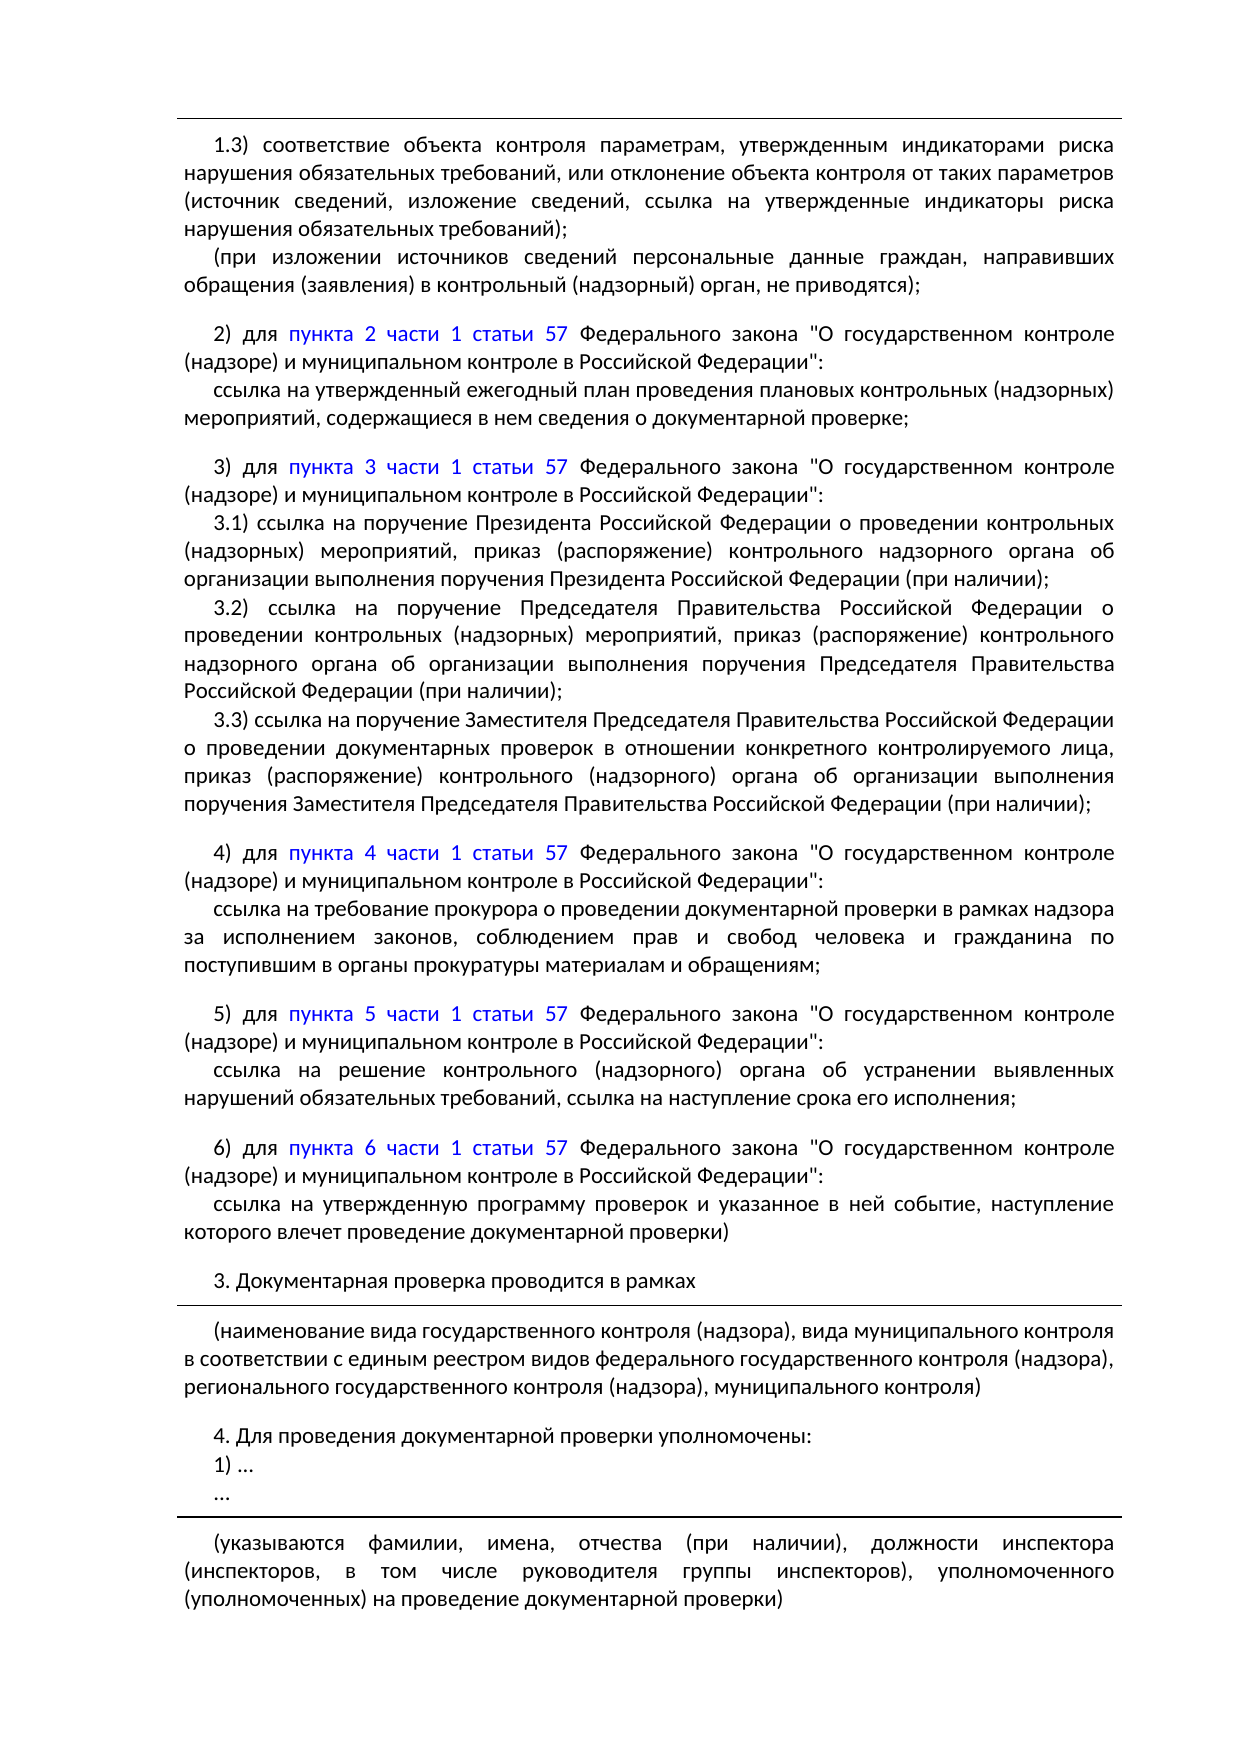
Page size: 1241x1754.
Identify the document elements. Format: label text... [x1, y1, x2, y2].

table_cell (наименование вида государственного контроля (надзора), вида муниципального контроля в соответствии с единым реестром видов федерального государственного контроля (надзора), регионального государственного контроля (надзора), муниципального контроля) [177, 1306, 1122, 1411]
table_cell 4. Для проведения документарной проверки уполномочены: 1) ... ... [177, 1411, 1122, 1516]
table_cell 3) для пункта 3 части 1 статьи 57 Федерального закона "О государственном контроле (надзоре) и муниципальном контроле в Российской Федерации": 3.1) ссылка на поручение Президента Российской Федерации о проведении контрольных (надзорных) мероприятий, приказ (распоряжение) контрольного надзорного органа об организации выполнения поручения Президента Российской Федерации (при наличии); 3.2) ссылка на поручение Председателя Правительства Российской Федерации о проведении контрольных (надзорных) мероприятий, приказ (распоряжение) контрольного надзорного органа об организации выполнения поручения Председателя Правительства Российской Федерации (при наличии); 3.3) ссылка на поручение Заместителя Председателя Правительства Российской Федерации о проведении документарных проверок в отношении конкретного контролируемого лица, приказ (распоряжение) контрольного (надзорного) органа об организации выполнения поручения Заместителя Председателя Правительства Российской Федерации (при наличии); [177, 442, 1122, 827]
table_cell 5) для пункта 5 части 1 статьи 57 Федерального закона "О государственном контроле (надзоре) и муниципальном контроле в Российской Федерации": ссылка на решение контрольного (надзорного) органа об устранении выявленных нарушений обязательных требований, ссылка на наступление срока его исполнения; [177, 989, 1122, 1122]
table_cell 6) для пункта 6 части 1 статьи 57 Федерального закона "О государственном контроле (надзоре) и муниципальном контроле в Российской Федерации": ссылка на утвержденную программу проверок и указанное в ней событие, наступление которого влечет проведение документарной проверки) [177, 1122, 1122, 1255]
table_cell 3. Документарная проверка проводится в рамках [177, 1255, 1122, 1305]
table_cell (указываются фамилии, имена, отчества (при наличии), должности инспектора (инспекторов, в том числе руководителя группы инспекторов), уполномоченного (уполномоченных) на проведение документарной проверки) [177, 1518, 1122, 1623]
table_cell 4) для пункта 4 части 1 статьи 57 Федерального закона "О государственном контроле (надзоре) и муниципальном контроле в Российской Федерации": ссылка на требование прокурора о проведении документарной проверки в рамках надзора за исполнением законов, соблюдением прав и свобод человека и гражданина по поступившим в органы прокуратуры материалам и обращениям; [177, 828, 1122, 989]
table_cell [177, 119, 1122, 308]
table_cell 2) для пункта 2 части 1 статьи 57 Федерального закона "О государственном контроле (надзоре) и муниципальном контроле в Российской Федерации": ссылка на утвержденный ежегодный план проведения плановых контрольных (надзорных) мероприятий, содержащиеся в нем сведения о документарной проверке; [177, 309, 1122, 442]
